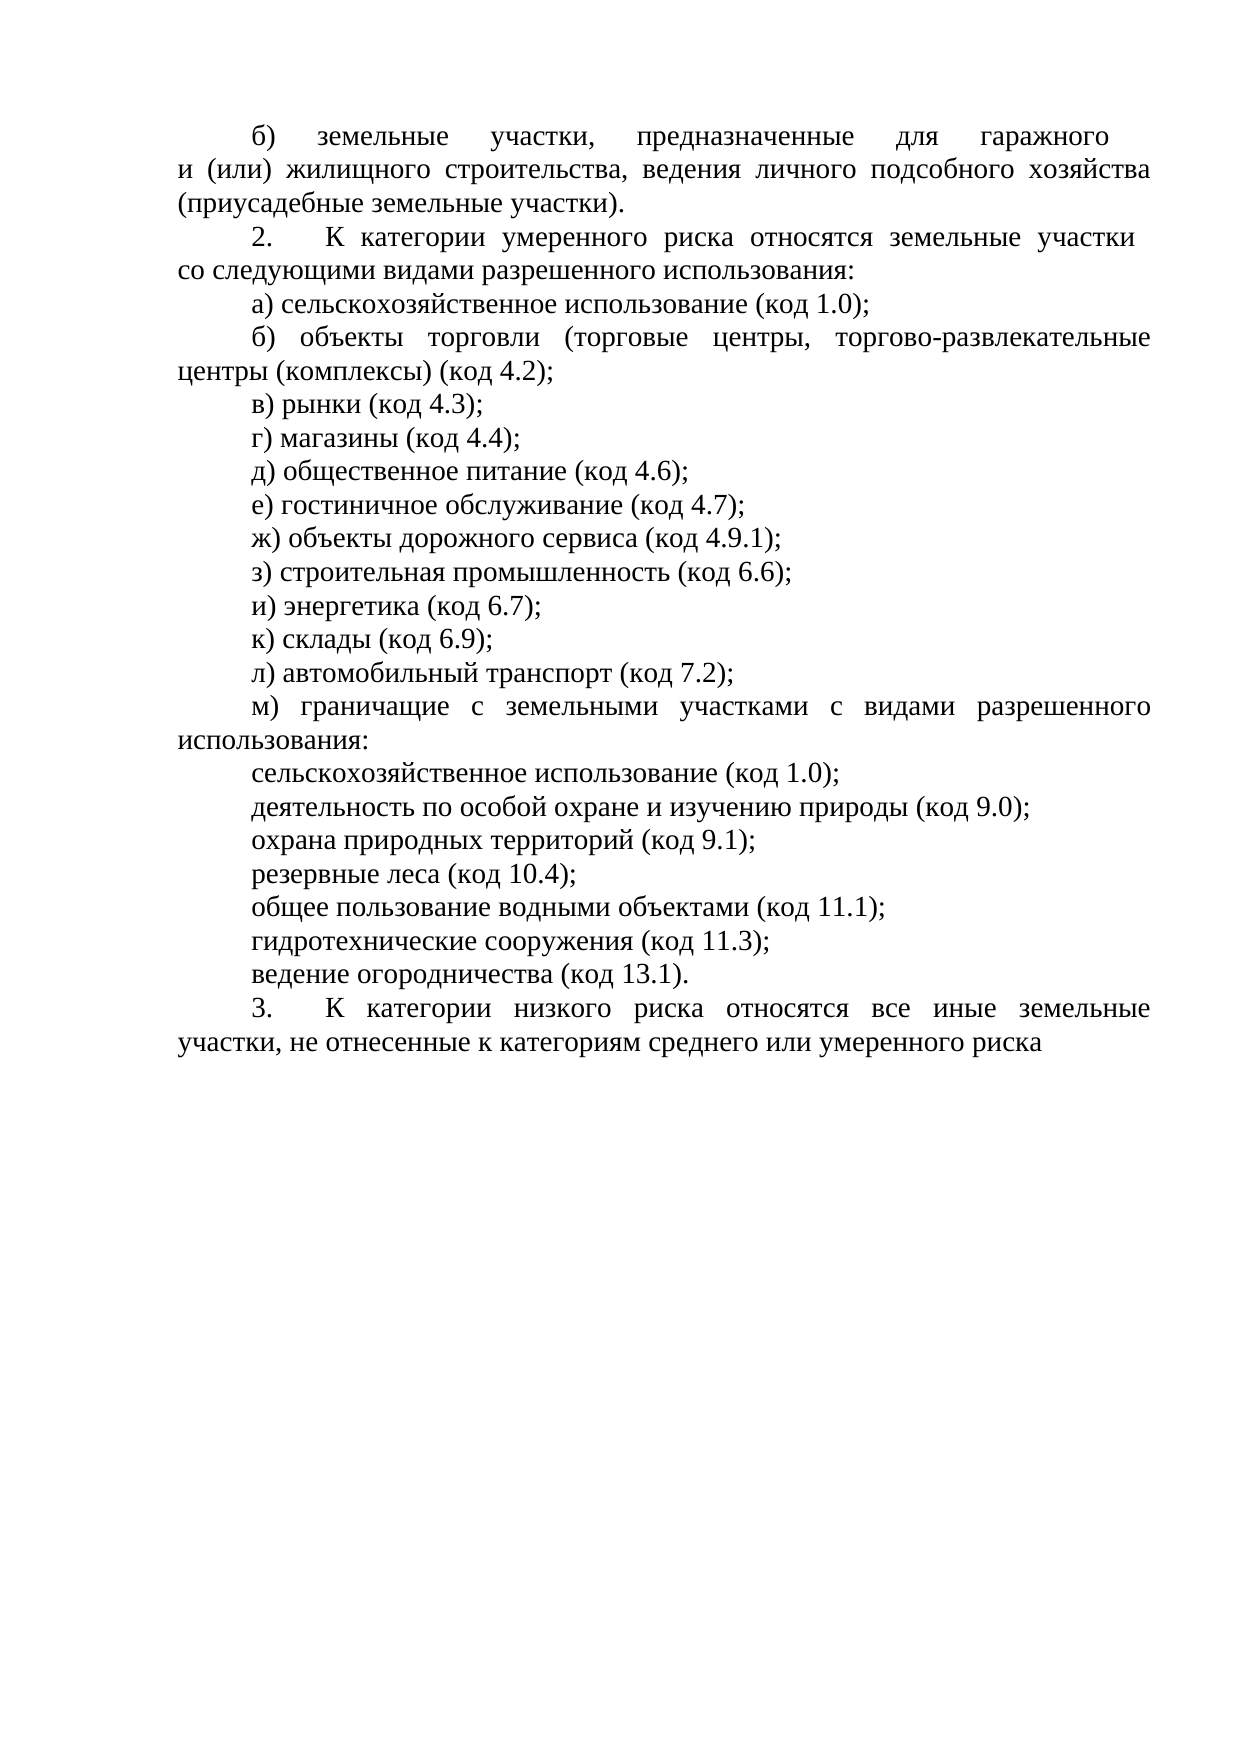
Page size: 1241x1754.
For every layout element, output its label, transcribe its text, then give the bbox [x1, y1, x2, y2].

text сельскохозяйственное использование (код 1.0); [177, 755, 1152, 789]
text к) склады (код 6.9); [177, 621, 1152, 655]
text ведение огородничества (код 13.1). [177, 957, 1152, 990]
text общее пользование водными объектами (код 11.1); [177, 889, 1152, 923]
text и) энергетика (код 6.7); [177, 588, 1152, 621]
text в) рынки (код 4.3); [177, 386, 1152, 420]
text г) магазины (код 4.4); [177, 420, 1152, 453]
text гидротехнические сооружения (код 11.3); [177, 923, 1152, 957]
text л) автомобильный транспорт (код 7.2); [177, 655, 1152, 688]
text д) общественное питание (код 4.6); [177, 453, 1152, 487]
text резервные леса (код 10.4); [177, 856, 1152, 889]
text а) сельскохозяйственное использование (код 1.0); [177, 286, 1152, 319]
text 2. К категории умеренного риска относятся земельные участки со следующими видами разрешенного использования: [177, 219, 1152, 286]
text 3. К категории низкого риска относятся все иные земельные участки, не отнесенные к категориям среднего или умеренного риска [177, 990, 1152, 1057]
text м) граничащие с земельными участками с видами разрешенного использования: [177, 688, 1152, 755]
text е) гостиничное обслуживание (код 4.7); [177, 487, 1152, 521]
text б) объекты торговли (торговые центры, торгово-развлекательные центры (комплексы) (код 4.2); [177, 319, 1152, 386]
text ж) объекты дорожного сервиса (код 4.9.1); [177, 521, 1152, 554]
text деятельность по особой охране и изучению природы (код 9.0); [177, 789, 1152, 822]
text б) земельные участки, предназначенные для гаражного и (или) жилищного строительства, ведения личного подсобного хозяйства (приусадебные земельные участки). [177, 118, 1152, 219]
text охрана природных территорий (код 9.1); [177, 822, 1152, 856]
text з) строительная промышленность (код 6.6); [177, 554, 1152, 588]
